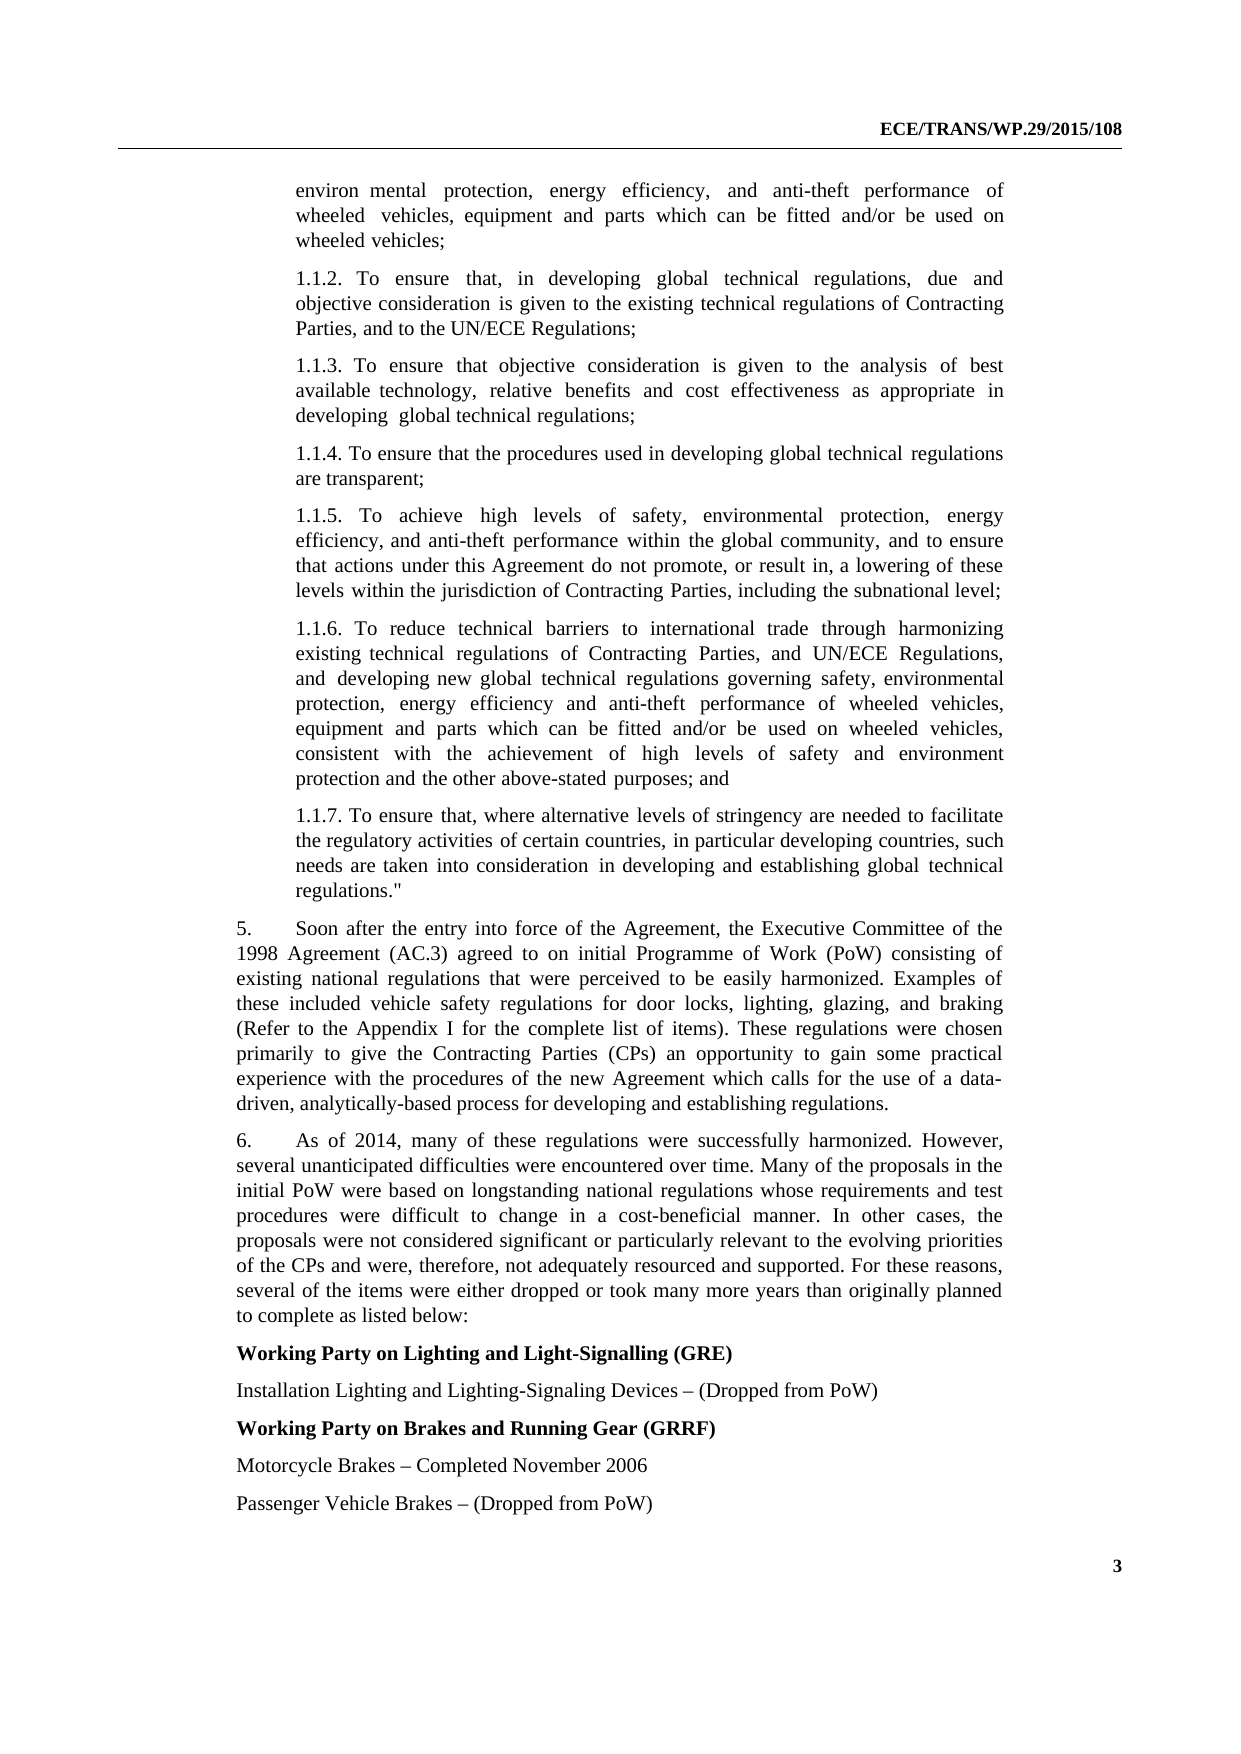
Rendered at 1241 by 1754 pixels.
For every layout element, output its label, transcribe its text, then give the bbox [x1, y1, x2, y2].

text 1.1.4. To ensure that the procedures used in developing global technical regulations are transparent; [295, 440, 1004, 490]
text Installation Lighting and Lighting-Signaling Devices – (Dropped from PoW) [236, 1377, 1004, 1402]
text Passenger Vehicle Brakes – (Dropped from PoW) [236, 1490, 1004, 1515]
text 1.1.2. To ensure that, in developing global technical regulations, due and objective consideration is given to the existing technical regulations of Contracting Parties, and to the UN/ECE Regulations; [295, 265, 1004, 340]
text Working Party on Lighting and Light-Signalling (GRE) [236, 1340, 1004, 1365]
text 1.1.7. To ensure that, where alternative levels of stringency are needed to facilitate the regulatory activities of certain countries, in particular developing countries, such needs are taken into consideration in developing and establishing global technical regulations." [295, 802, 1004, 902]
text Motorcycle Brakes – Completed November 2006 [236, 1452, 1004, 1477]
text 1.1.5. To achieve high levels of safety, environmental protection, energy efficiency, and anti-theft performance within the global community, and to ensure that actions under this Agreement do not promote, or result in, a lowering of these levels within the jurisdiction of Contracting Parties, including the subnational level; [295, 502, 1004, 602]
text 1.1.6. To reduce technical barriers to international trade through harmonizing existing technical regulations of Contracting Parties, and UN/ECE Regulations, and developing new global technical regulations governing safety, environmental protection, energy efficiency and anti-theft performance of wheeled vehicles, equipment and parts which can be fitted and/or be used on wheeled vehicles, consistent with the achievement of high levels of safety and environment protection and the other above-stated purposes; and [295, 615, 1004, 790]
text 6. As of 2014, many of these regulations were successfully harmonized. However, several unanticipated difficulties were encountered over time. Many of the proposals in the initial PoW were based on longstanding national regulations whose requirements and test procedures were difficult to change in a cost-beneficial manner. In other cases, the proposals were not considered significant or particularly relevant to the evolving priorities of the CPs and were, therefore, not adequately resourced and supported. For these reasons, several of the items were either dropped or took many more years than originally planned to complete as listed below: [236, 1127, 1004, 1327]
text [295, 177, 1004, 252]
text 1.1.3. To ensure that objective consideration is given to the analysis of best available technology, relative benefits and cost effectiveness as appropriate in developing global technical regulations; [295, 352, 1004, 427]
text Working Party on Brakes and Running Gear (GRRF) [236, 1415, 1004, 1440]
text 5. Soon after the entry into force of the Agreement, the Executive Committee of the 1998 Agreement (AC.3) agreed to on initial Programme of Work (PoW) consisting of existing national regulations that were perceived to be easily harmonized. Examples of these included vehicle safety regulations for door locks, lighting, glazing, and braking (Refer to the Appendix I for the complete list of items). These regulations were chosen primarily to give the Contracting Parties (CPs) an opportunity to gain some practical experience with the procedures of the new Agreement which calls for the use of a data-driven, analytically-based process for developing and establishing regulations. [236, 915, 1004, 1115]
